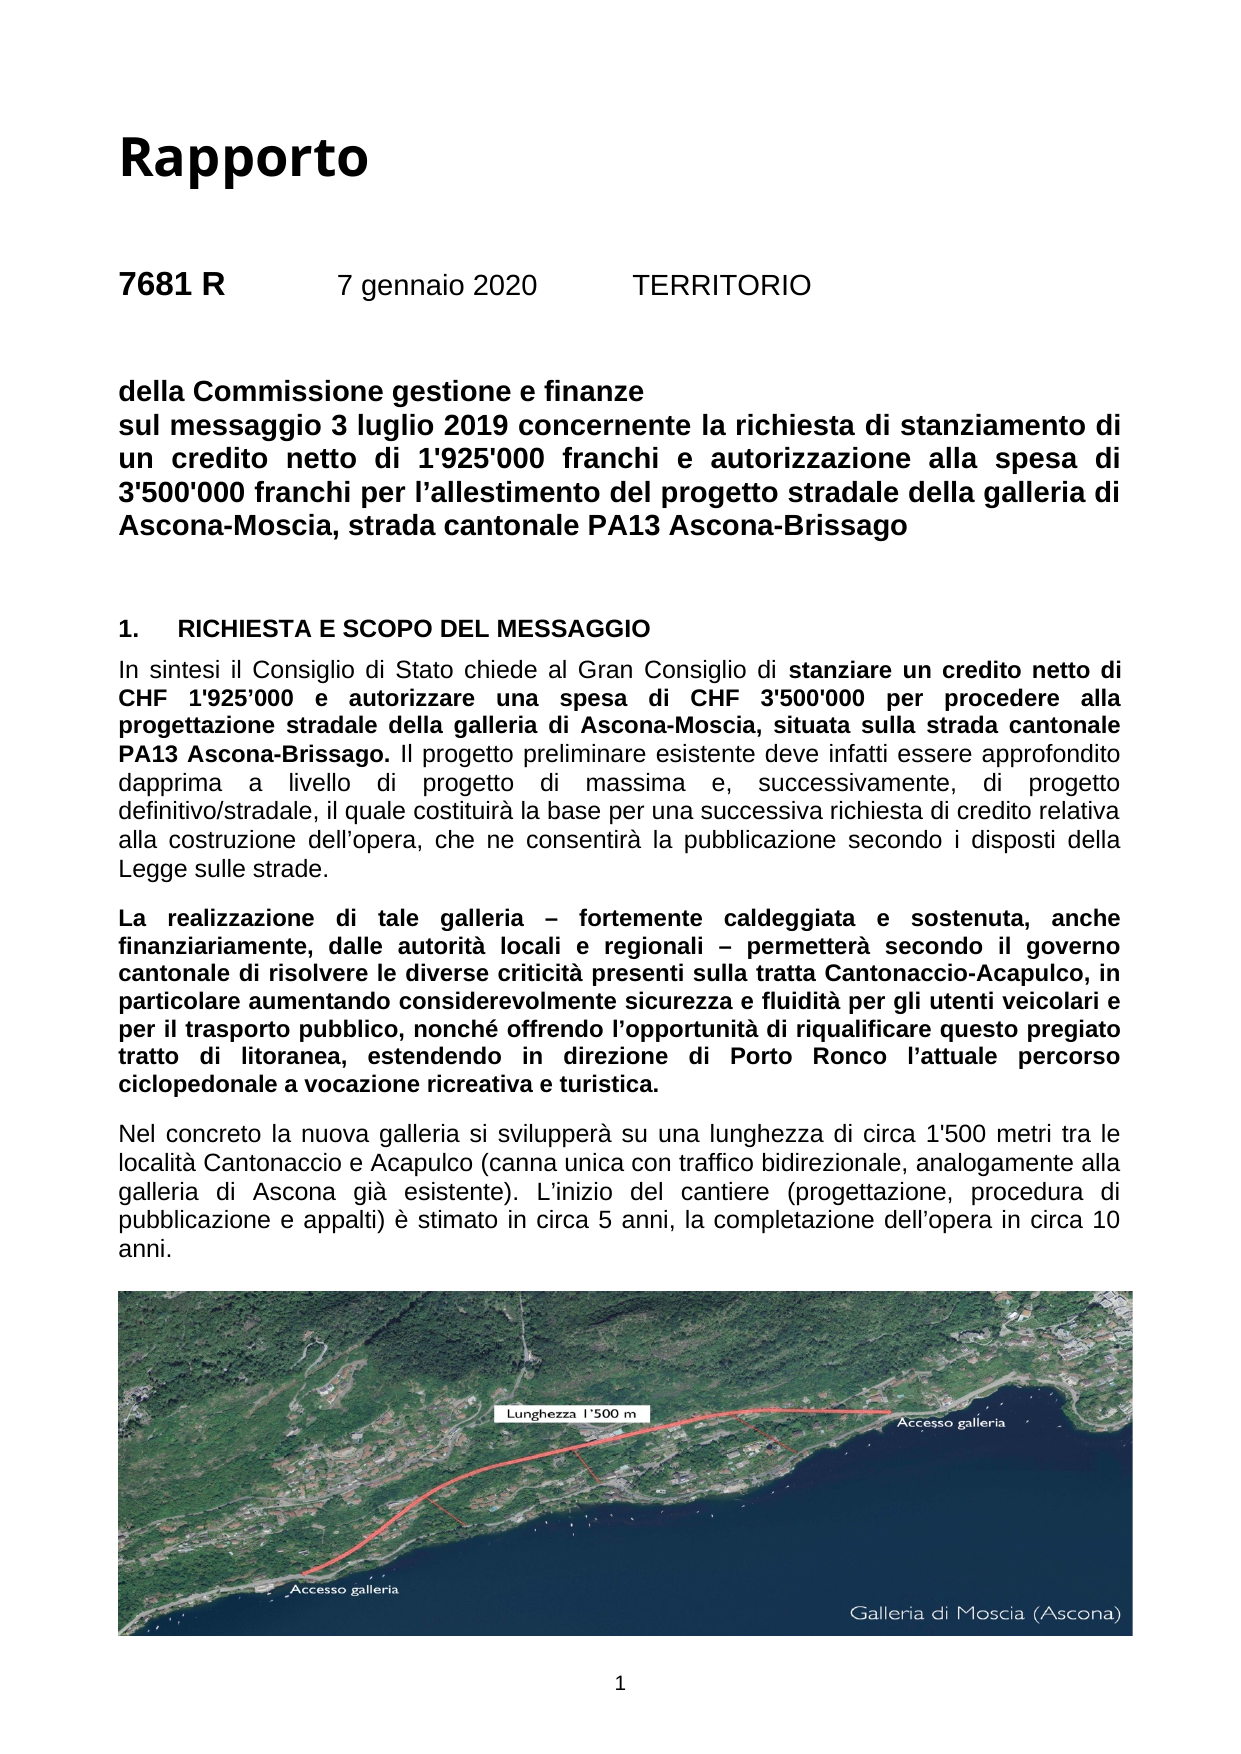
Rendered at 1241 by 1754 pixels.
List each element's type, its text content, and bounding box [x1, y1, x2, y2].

text sul messaggio 3 luglio 2019 concernente la richiesta di stanziamento di un credito netto di 1'925'000 franchi e autorizzazione alla spesa di 3'500'000 franchi per l’allestimento del progetto stradale della galleria di Ascona-Moscia, strada cantonale PA13 Ascona-Brissago [118, 408, 1122, 542]
text Rapporto [118, 118, 1122, 192]
text 7681 R 7 gennaio 2020 TERRITORIO [118, 264, 1122, 302]
subtitle RICHIESTA E SCOPO DEL MESSAGGIO [118, 614, 1122, 642]
text Nel concreto la nuova galleria si svilupperà su una lunghezza di circa 1'500 metri tra le località Cantonaccio e Acapulco (canna unica con traffico bidirezionale, analogamente alla galleria di Ascona già esistente). L’inizio del cantiere (progettazione, procedura di pubblicazione e appalti) è stimato in circa 5 anni, la completazione dell’opera in circa 10 anni. [118, 1119, 1122, 1263]
text In sintesi il Consiglio di Stato chiede al Gran Consiglio di stanziare un credito netto di CHF 1'925’000 e autorizzare una spesa di CHF 3'500'000 per procedere alla progettazione stradale della galleria di Ascona-Moscia, situata sulla strada cantonale PA13 Ascona-Brissago. Il progetto preliminare esistente deve infatti essere approfondito dapprima a livello di progetto di massima e, successivamente, di progetto definitivo/stradale, il quale costituirà la base per una successiva richiesta di credito relativa alla costruzione dell’opera, che ne consentirà la pubblicazione secondo i disposti della Legge sulle strade. [118, 655, 1122, 883]
picture [118, 1291, 1133, 1636]
text La realizzazione di tale galleria – fortemente caldeggiata e sostenuta, anche finanziariamente, dalle autorità locali e regionali – permetterà secondo il governo cantonale di risolvere le diverse criticità presenti sulla tratta Cantonaccio-Acapulco, in particolare aumentando considerevolmente sicurezza e fluidità per gli utenti veicolari e per il trasporto pubblico, nonché offrendo l’opportunità di riqualificare questo pregiato tratto di litoranea, estendendo in direzione di Porto Ronco l’attuale percorso ciclopedonale a vocazione ricreativa e turistica. [118, 904, 1122, 1097]
text della Commissione gestione e finanze [118, 374, 1122, 408]
